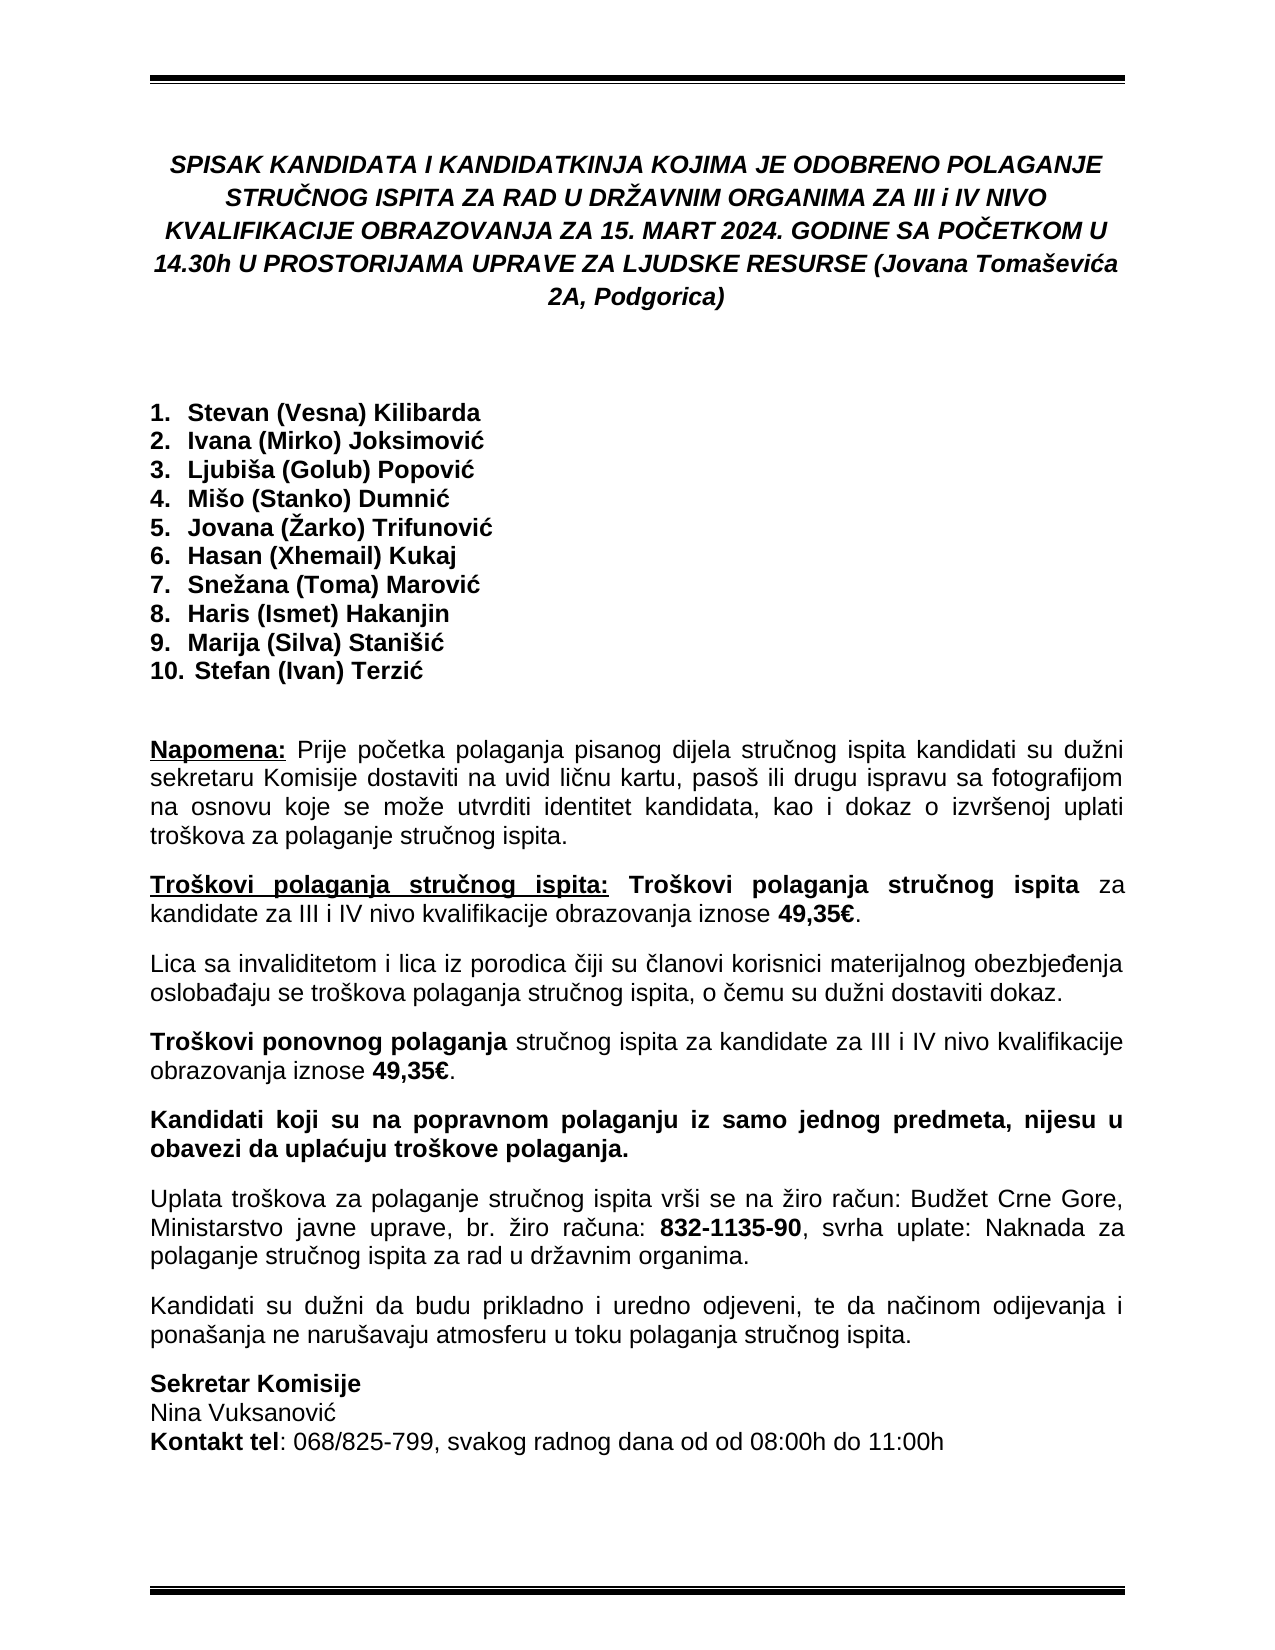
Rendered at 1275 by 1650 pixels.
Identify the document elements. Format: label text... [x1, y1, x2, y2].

list Stevan (Vesna) Kilibarda [150, 398, 1125, 426]
text Kandidati koji su na popravnom polaganju iz samo jednog predmeta, nijesu u obavezi da uplaćuju troškove polaganja. [150, 1106, 1125, 1163]
text Sekretar Komisije [150, 1369, 1125, 1398]
text Troškovi ponovnog polaganja stručnog ispita za kandidate za III i IV nivo kvalifikacije obrazovanja iznose 49,35€. [150, 1027, 1125, 1085]
list Marija (Silva) Stanišić [150, 628, 1125, 656]
text Troškovi polaganja stručnog ispita: Troškovi polaganja stručnog ispita za kandidate za III i IV nivo kvalifikacije obrazovanja iznose 49,35€. [150, 871, 1125, 928]
list Snežana (Toma) Marović [150, 570, 1125, 599]
text Kontakt tel: 068/825-799, svakog radnog dana od od 08:00h do 11:00h [150, 1427, 1125, 1456]
text Lica sa invaliditetom i lica iz porodica čiji su članovi korisnici materijalnog obezbjeđenja oslobađaju se troškova polaganja stručnog ispita, o čemu su dužni dostaviti dokaz. [150, 949, 1125, 1006]
list Haris (Ismet) Hakanjin [150, 599, 1125, 628]
list Ljubiša (Golub) Popović [150, 455, 1125, 484]
list Stefan (Ivan) Terzić [150, 656, 1125, 685]
list Mišo (Stanko) Dumnić [150, 484, 1125, 513]
text Nina Vuksanović [150, 1398, 1125, 1427]
text SPISAK KANDIDATA I KANDIDATKINJA KOJIMA JE ODOBRENO POLAGANJE STRUČNOG ISPITA ZA RAD U DRŽAVNIM ORGANIMA ZA III i IV NIVO KVALIFIKACIJE OBRAZOVANJA ZA 15. MART 2024. GODINE SA POČETKOM U 14.30h U PROSTORIJAMA UPRAVE ZA LJUDSKE RESURSE (Jovana Tomaševića 2A, Podgorica) [150, 150, 1125, 311]
text Uplata troškova za polaganje stručnog ispita vrši se na žiro račun: Budžet Crne Gore, Ministarstvo javne uprave, br. žiro računa: 832-1135-90, svrha uplate: Naknada za polaganje stručnog ispita za rad u državnim organima. [150, 1184, 1125, 1270]
list Jovana (Žarko) Trifunović [150, 513, 1125, 541]
list Hasan (Xhemail) Kukaj [150, 541, 1125, 570]
text Kandidati su dužni da budu prikladno i uredno odjeveni, te da načinom odijevanja i ponašanja ne narušavaju atmosferu u toku polaganja stručnog ispita. [150, 1291, 1125, 1348]
text Napomena: Prije početka polaganja pisanog dijela stručnog ispita kandidati su dužni sekretaru Komisije dostaviti na uvid ličnu kartu, pasoš ili drugu ispravu sa fotografijom na osnovu koje se može utvrditi identitet kandidata, kao i dokaz o izvršenoj uplati troškova za polaganje stručnog ispita. [150, 735, 1125, 850]
list Ivana (Mirko) Joksimović [150, 426, 1125, 455]
